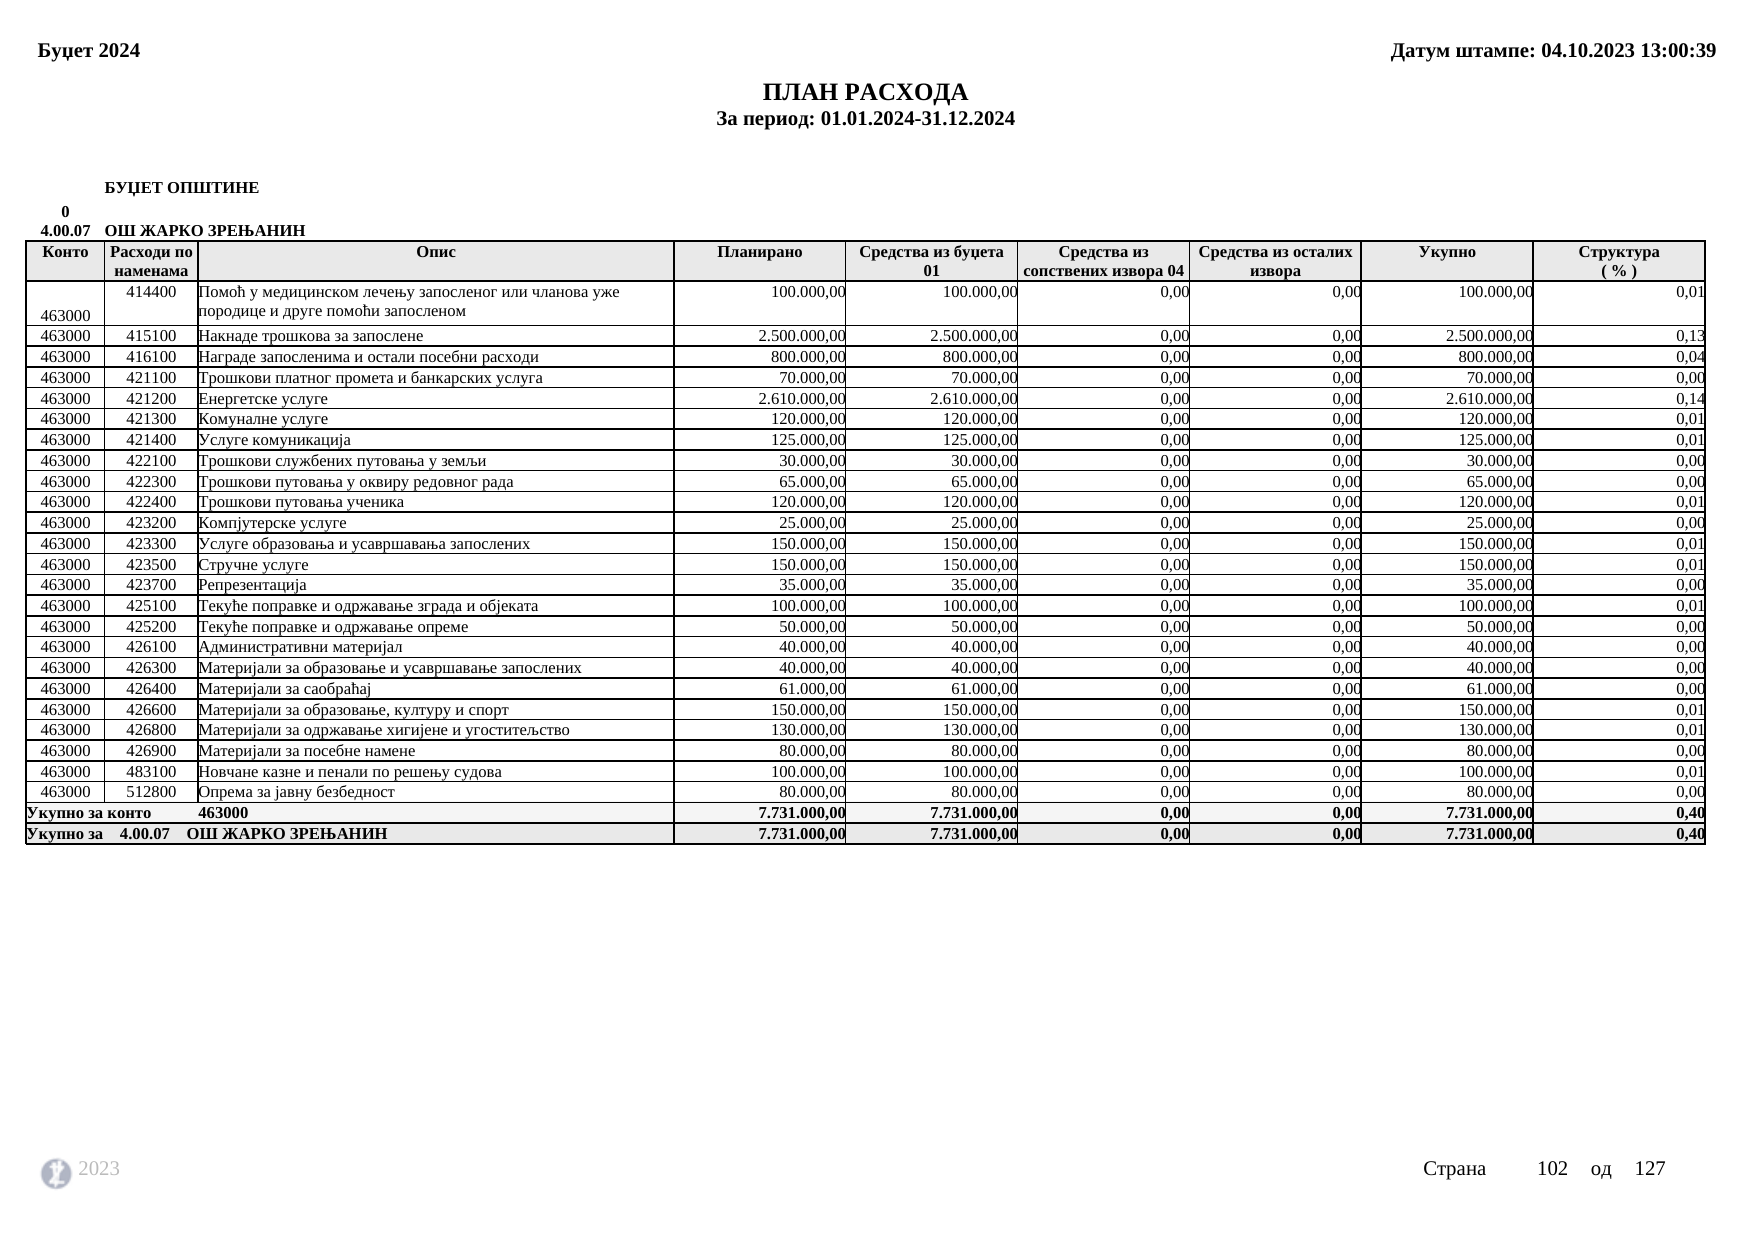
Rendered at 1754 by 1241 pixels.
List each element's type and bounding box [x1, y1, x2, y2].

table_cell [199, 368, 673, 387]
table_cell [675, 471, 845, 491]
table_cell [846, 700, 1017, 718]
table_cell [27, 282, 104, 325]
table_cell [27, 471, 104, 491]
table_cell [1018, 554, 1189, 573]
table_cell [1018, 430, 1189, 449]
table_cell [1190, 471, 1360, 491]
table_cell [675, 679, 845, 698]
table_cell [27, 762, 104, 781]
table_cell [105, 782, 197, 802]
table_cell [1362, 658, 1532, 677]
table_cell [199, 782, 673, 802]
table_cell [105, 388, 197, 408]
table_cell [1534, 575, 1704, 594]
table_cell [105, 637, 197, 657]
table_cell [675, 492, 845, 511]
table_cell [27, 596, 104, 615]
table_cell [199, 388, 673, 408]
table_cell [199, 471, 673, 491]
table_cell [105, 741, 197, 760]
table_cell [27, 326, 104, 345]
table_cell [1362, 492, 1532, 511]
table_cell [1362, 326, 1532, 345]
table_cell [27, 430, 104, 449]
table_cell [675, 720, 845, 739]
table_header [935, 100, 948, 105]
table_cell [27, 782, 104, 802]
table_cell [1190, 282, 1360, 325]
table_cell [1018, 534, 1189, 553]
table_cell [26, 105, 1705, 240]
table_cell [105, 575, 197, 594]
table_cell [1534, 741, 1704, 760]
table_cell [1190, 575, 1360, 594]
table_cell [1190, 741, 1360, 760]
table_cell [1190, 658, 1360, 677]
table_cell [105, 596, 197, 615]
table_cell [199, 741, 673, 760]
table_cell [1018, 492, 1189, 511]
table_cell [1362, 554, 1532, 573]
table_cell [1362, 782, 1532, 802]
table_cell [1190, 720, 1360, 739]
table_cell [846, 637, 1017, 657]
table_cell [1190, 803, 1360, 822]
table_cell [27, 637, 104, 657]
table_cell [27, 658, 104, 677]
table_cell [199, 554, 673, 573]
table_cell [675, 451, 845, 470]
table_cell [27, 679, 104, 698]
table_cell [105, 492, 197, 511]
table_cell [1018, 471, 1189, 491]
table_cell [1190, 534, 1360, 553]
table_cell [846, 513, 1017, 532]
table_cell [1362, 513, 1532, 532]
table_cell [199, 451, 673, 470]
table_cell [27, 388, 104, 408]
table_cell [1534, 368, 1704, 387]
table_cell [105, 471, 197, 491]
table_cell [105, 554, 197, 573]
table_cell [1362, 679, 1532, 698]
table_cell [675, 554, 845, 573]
picture [37, 1155, 76, 1194]
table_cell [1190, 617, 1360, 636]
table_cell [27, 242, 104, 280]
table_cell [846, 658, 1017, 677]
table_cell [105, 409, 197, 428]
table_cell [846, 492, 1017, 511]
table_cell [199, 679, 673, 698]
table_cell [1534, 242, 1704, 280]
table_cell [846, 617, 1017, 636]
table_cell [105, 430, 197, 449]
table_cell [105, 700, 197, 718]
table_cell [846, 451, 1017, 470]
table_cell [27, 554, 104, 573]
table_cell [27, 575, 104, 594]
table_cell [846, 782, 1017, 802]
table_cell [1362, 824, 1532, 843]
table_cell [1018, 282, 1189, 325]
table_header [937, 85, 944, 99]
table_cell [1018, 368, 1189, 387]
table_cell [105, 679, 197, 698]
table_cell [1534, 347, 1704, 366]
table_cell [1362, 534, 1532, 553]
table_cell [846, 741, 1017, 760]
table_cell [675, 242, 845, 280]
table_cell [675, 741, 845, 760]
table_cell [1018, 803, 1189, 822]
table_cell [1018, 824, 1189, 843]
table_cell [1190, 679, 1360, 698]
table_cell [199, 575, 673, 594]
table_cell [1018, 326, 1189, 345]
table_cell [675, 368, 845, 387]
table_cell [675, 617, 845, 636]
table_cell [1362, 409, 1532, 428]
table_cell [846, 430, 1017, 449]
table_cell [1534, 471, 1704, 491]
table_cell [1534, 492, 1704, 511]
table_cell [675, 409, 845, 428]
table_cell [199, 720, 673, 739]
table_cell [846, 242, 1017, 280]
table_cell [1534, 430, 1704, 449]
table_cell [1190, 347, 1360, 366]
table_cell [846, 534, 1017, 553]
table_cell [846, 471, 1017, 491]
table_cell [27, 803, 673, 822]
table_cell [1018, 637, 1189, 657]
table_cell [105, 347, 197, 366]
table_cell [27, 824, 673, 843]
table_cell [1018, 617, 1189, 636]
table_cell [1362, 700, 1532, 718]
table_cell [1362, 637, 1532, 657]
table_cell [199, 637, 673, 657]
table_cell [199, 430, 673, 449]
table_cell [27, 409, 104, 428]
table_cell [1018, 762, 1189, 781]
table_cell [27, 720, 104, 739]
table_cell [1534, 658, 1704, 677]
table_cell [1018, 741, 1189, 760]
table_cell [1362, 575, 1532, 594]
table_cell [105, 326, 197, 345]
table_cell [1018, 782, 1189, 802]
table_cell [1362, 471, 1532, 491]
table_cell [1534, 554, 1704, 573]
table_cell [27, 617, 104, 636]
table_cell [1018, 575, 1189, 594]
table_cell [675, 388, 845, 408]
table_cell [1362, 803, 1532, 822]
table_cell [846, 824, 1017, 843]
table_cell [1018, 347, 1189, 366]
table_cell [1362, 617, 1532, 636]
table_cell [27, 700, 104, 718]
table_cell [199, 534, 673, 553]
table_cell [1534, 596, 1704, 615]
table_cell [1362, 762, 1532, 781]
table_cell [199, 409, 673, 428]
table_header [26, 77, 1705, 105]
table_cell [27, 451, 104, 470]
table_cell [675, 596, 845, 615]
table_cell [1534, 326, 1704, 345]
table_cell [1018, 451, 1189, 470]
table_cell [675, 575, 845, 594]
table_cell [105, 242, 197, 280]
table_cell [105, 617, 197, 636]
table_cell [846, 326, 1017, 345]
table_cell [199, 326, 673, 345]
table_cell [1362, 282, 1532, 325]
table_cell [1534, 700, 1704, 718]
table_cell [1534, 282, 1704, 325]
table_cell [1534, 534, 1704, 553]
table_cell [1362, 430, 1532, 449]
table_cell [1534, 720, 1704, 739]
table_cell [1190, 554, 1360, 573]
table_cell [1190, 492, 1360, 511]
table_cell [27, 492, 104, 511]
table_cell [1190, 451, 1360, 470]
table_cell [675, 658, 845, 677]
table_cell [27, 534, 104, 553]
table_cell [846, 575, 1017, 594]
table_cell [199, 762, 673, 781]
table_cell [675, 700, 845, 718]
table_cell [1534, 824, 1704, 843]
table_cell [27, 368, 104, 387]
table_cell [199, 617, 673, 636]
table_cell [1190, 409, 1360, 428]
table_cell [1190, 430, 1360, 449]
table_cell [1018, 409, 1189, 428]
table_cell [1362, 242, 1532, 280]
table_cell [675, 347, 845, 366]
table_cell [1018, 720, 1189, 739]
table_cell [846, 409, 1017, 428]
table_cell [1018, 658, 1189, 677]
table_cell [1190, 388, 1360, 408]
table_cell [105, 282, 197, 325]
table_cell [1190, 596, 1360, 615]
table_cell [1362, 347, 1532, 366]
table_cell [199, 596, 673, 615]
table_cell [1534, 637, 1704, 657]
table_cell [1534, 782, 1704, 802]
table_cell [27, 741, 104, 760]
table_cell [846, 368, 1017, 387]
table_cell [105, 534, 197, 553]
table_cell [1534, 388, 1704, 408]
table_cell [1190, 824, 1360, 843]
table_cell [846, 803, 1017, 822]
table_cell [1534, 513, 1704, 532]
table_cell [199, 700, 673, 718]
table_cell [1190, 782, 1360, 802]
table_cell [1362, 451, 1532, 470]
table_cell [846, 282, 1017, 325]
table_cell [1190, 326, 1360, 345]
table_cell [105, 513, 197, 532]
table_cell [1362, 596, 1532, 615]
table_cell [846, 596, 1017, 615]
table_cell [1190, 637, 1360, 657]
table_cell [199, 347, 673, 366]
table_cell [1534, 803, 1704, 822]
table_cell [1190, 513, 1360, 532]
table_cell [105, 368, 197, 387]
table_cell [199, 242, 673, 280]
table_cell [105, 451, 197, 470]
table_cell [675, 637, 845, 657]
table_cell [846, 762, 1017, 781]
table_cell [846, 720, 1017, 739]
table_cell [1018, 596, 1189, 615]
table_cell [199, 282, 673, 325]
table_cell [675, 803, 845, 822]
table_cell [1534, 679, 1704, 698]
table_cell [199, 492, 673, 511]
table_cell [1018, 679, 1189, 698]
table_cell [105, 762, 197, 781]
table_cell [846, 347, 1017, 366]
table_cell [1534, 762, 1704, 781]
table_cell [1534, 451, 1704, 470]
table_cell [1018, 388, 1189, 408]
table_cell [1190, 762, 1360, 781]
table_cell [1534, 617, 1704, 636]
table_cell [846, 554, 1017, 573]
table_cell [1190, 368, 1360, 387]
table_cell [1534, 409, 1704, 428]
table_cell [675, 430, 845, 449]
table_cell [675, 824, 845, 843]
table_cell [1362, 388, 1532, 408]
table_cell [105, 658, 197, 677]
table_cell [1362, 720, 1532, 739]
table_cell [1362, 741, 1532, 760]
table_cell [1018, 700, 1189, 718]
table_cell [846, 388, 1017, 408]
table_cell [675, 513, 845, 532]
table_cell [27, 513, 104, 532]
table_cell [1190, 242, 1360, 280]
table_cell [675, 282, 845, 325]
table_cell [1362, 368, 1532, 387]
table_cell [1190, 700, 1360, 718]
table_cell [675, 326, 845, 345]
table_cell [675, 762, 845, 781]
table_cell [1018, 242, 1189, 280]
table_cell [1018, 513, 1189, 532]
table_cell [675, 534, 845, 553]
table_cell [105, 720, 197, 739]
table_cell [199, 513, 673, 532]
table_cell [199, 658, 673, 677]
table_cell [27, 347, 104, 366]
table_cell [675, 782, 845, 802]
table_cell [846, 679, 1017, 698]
